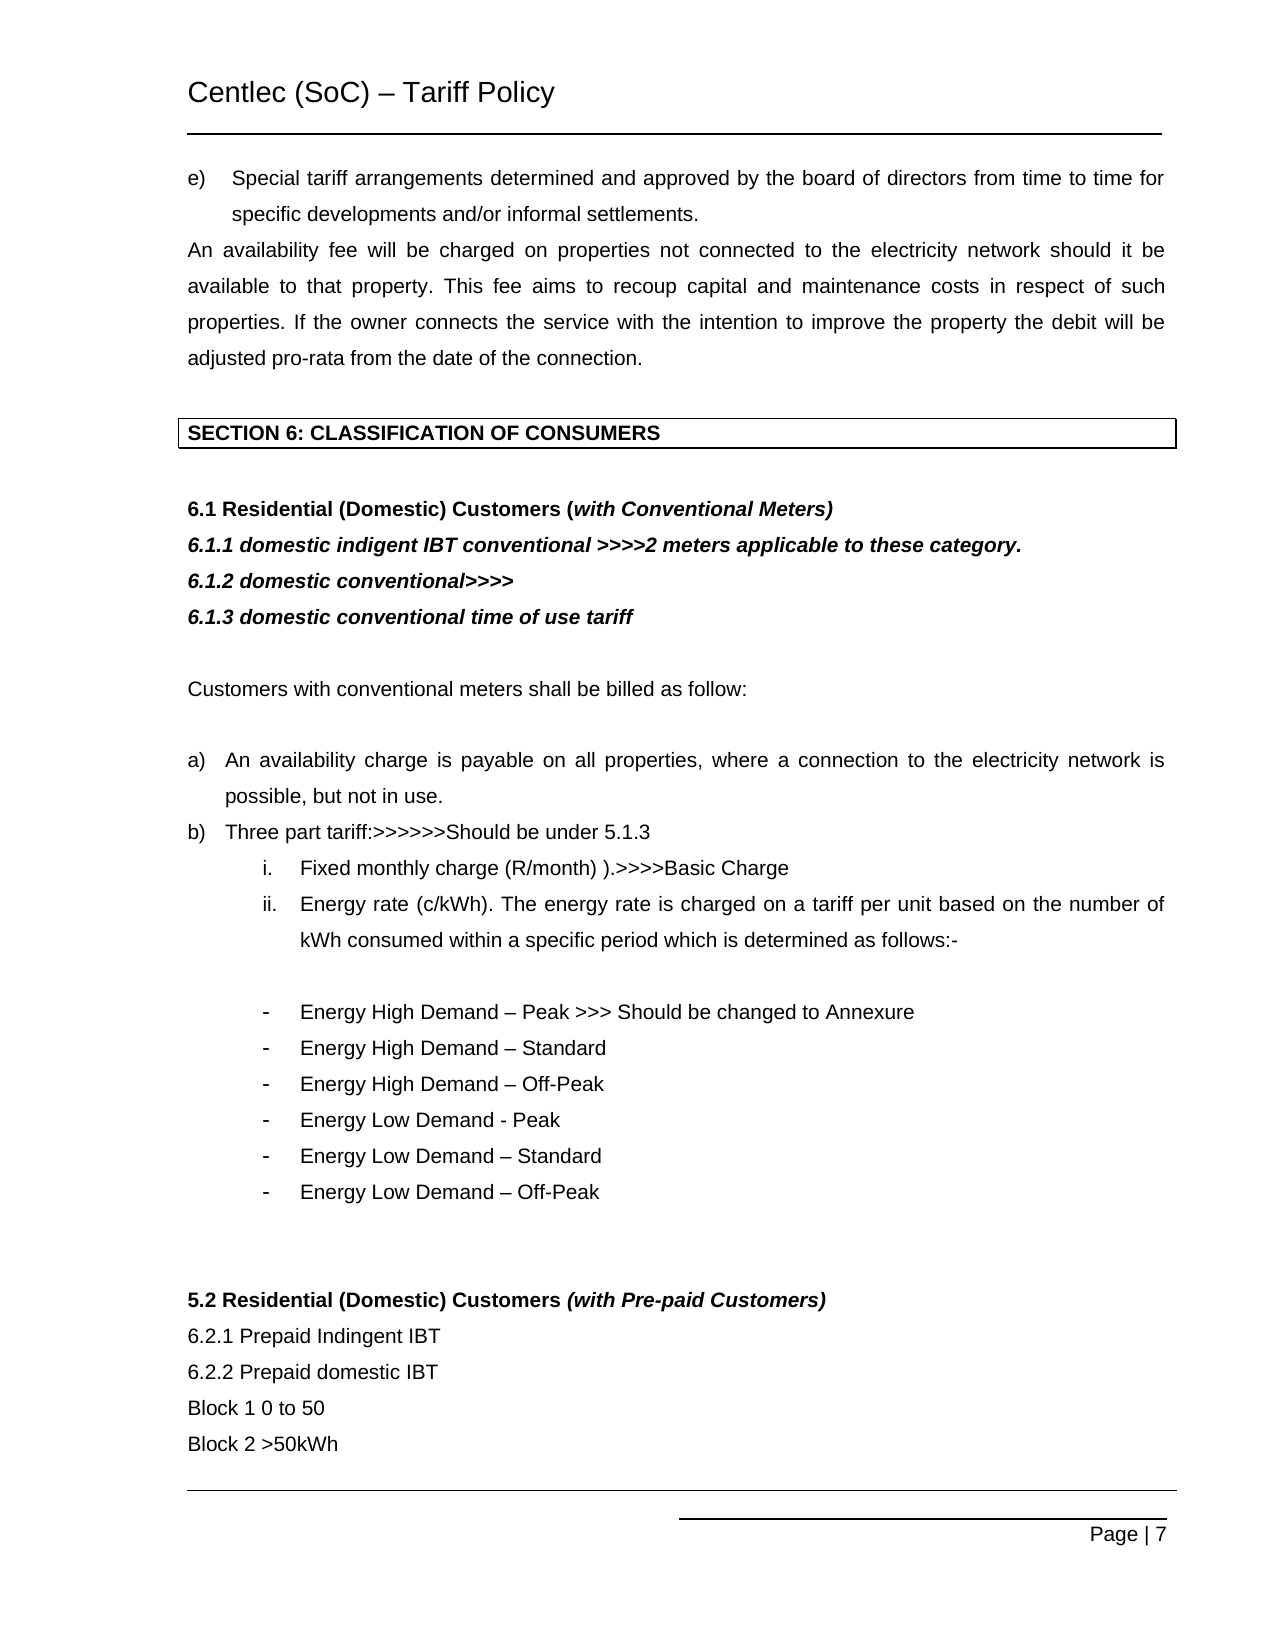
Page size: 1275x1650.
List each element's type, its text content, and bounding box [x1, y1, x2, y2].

list Special tariff arrangements determined and approved by the board of directors from time to time for specific developments and/or informal settlements. [187, 166, 1167, 226]
list Energy rate (c/kWh). The energy rate is charged on a tariff per unit based on the number of kWh consumed within a specific period which is determined as follows:- [262, 892, 1167, 952]
text 6.2.1 Prepaid Indingent IBT [187, 1324, 1167, 1348]
text 5.2 Residential (Domestic) Customers (with Pre-paid Customers) [187, 1288, 1167, 1312]
text 6.2.2 Prepaid domestic IBT [187, 1360, 1167, 1384]
text 6.1.1 domestic indigent IBT conventional >>>>2 meters applicable to these category. [187, 533, 1167, 557]
list An availability charge is payable on all properties, where a connection to the electricity network is possible, but not in use. [187, 748, 1167, 808]
list Three part tariff:>>>>>>Should be under 5.1.3 [187, 820, 1167, 844]
text SECTION 6: CLASSIFICATION OF CONSUMERS [179, 419, 1175, 447]
text Block 2 >50kWh [187, 1432, 1167, 1456]
text 6.1 Residential (Domestic) Customers (with Conventional Meters) [187, 497, 1167, 521]
list Energy High Demand – Peak >>> Should be changed to Annexure [262, 1000, 1167, 1024]
list Energy High Demand – Off-Peak [262, 1072, 1167, 1096]
list Fixed monthly charge (R/month) ).>>>>Basic Charge [262, 856, 1167, 880]
list Energy High Demand – Standard [262, 1036, 1167, 1060]
text 6.1.2 domestic conventional>>>> [187, 569, 1167, 593]
text Block 1 0 to 50 [187, 1396, 1167, 1420]
text Customers with conventional meters shall be billed as follow: [187, 676, 1167, 700]
text An availability fee will be charged on properties not connected to the electricity network should it be available to that property. This fee aims to recoup capital and maintenance costs in respect of such properties. If the owner connects the service with the intention to improve the property the debit will be adjusted pro-rata from the date of the connection. [187, 238, 1167, 370]
list Energy Low Demand – Standard [262, 1144, 1167, 1168]
list Energy Low Demand - Peak [262, 1108, 1167, 1132]
list Energy Low Demand – Off-Peak [262, 1180, 1167, 1204]
text 6.1.3 domestic conventional time of use tariff [187, 604, 1167, 628]
